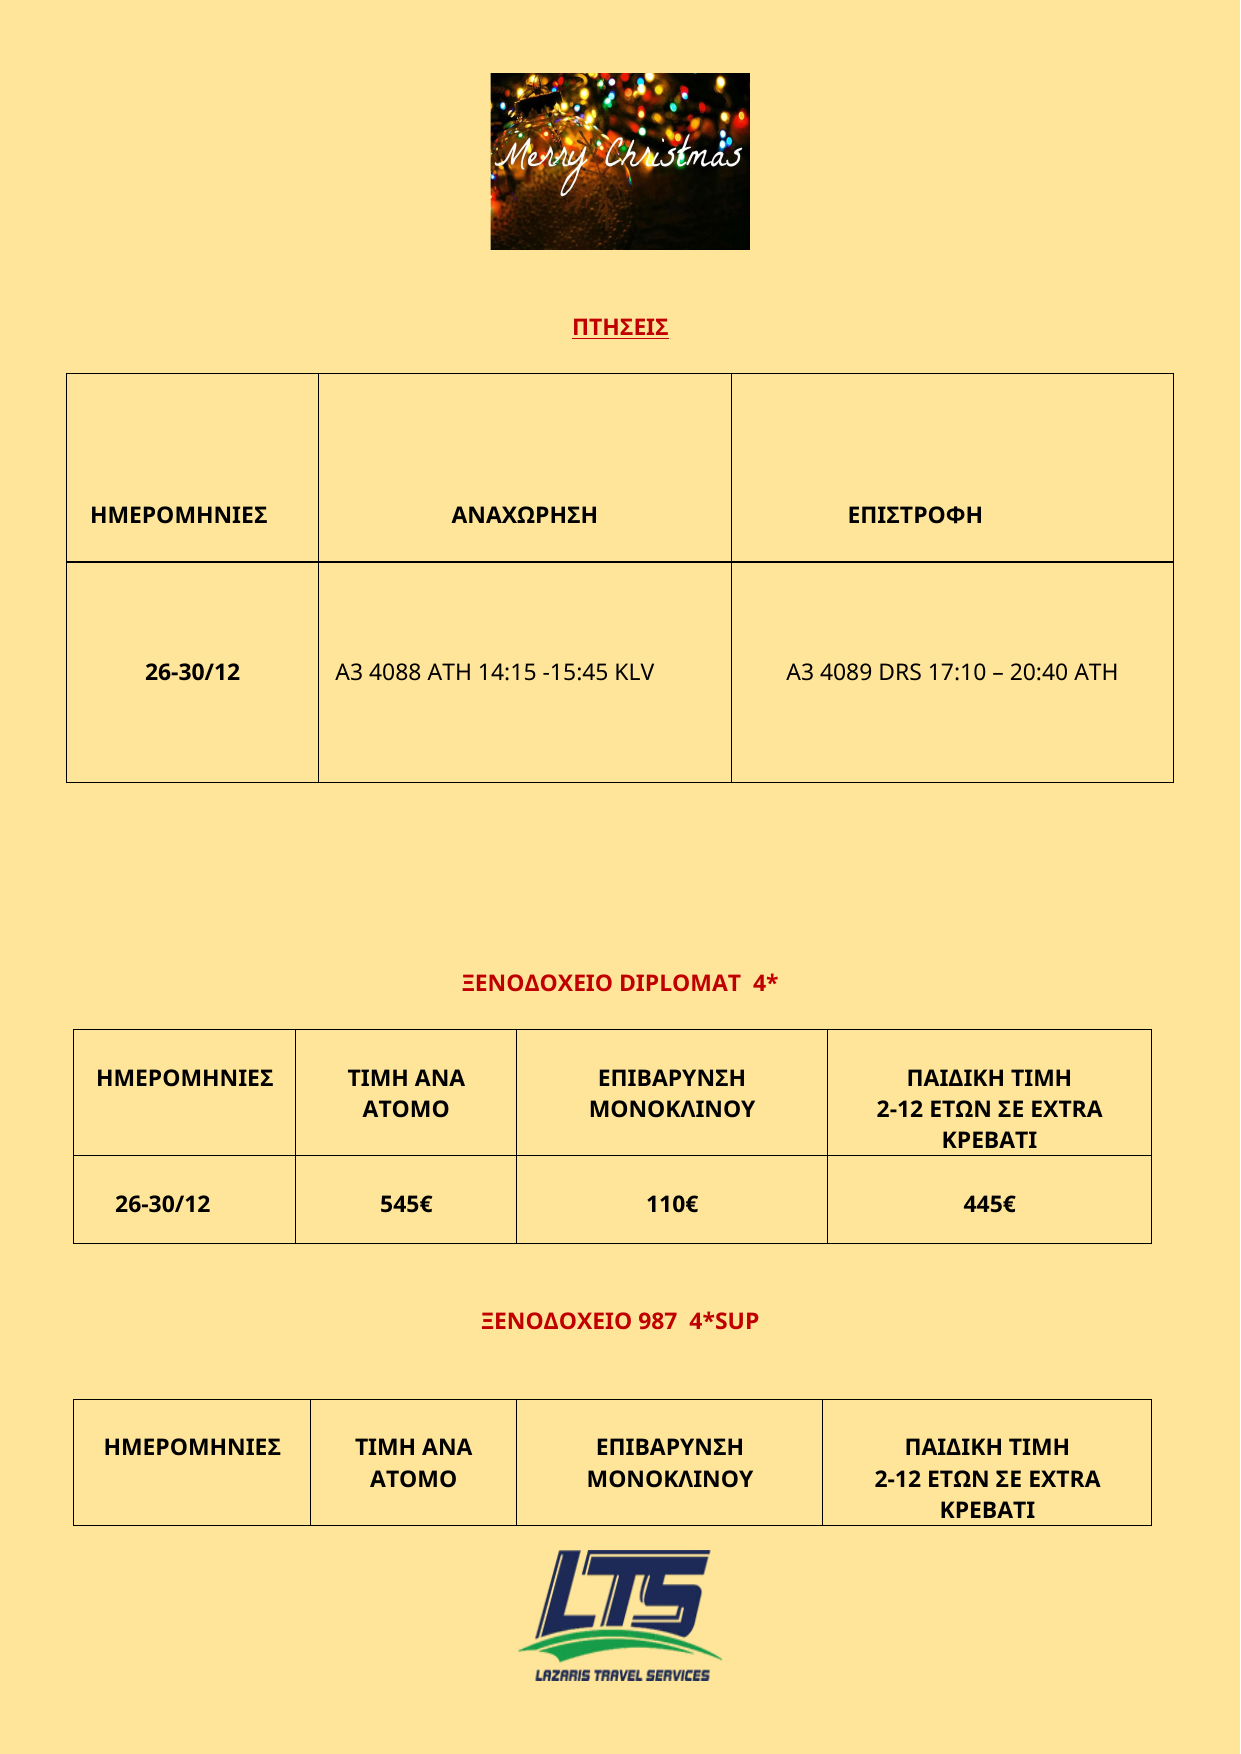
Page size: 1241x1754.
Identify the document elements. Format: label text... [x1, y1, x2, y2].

table_header ΕΠΙΣΤΡΟΦΗ [732, 374, 1173, 561]
table_cell 110€ [517, 1156, 827, 1243]
table_cell 26-30/12 [74, 1156, 295, 1243]
table_cell Α3 4088 ATH 14:15 -15:45 KLV [319, 563, 731, 782]
table_header ΗΜΕΡΟΜΗΝΙΕΣ [67, 374, 318, 561]
text ΞΕΝΟΔΟΧΕΙO DIPLOMAT 4* [89, 967, 1152, 998]
picture [517, 1550, 723, 1681]
text ΠΤΗΣΕΙΣ [89, 311, 1152, 342]
table_header ΑΝΑΧΩΡΗΣΗ [319, 374, 731, 561]
table_header ΤΙΜΗ ΑΝΑ ΑΤΟΜΟ [296, 1030, 516, 1155]
table_header ΕΠΙΒΑΡΥΝΣΗ ΜΟΝΟΚΛΙΝΟΥ [517, 1030, 827, 1155]
table_cell A3 4089 DRS 17:10 – 20:40 ATH [732, 563, 1173, 782]
table_header ΗΜΕΡΟΜΗΝΙΕΣ [74, 1400, 310, 1525]
table_header ΠΑΙΔΙΚΗ ΤΙΜΗ 2-12 ΕΤΩΝ ΣΕ EXTRA ΚΡΕΒΑΤΙ [823, 1400, 1151, 1525]
table_header ΗΜΕΡΟΜΗΝΙΕΣ [74, 1030, 295, 1155]
table_header ΤΙΜΗ ΑΝΑ ΑΤΟΜΟ [311, 1400, 516, 1525]
table_header ΕΠΙΒΑΡΥΝΣΗ ΜΟΝΟΚΛΙΝΟΥ [517, 1400, 822, 1525]
picture [490, 73, 750, 250]
table_cell 445€ [828, 1156, 1151, 1243]
table_header ΠΑΙΔΙΚΗ ΤΙΜΗ 2-12 ΕΤΩΝ ΣΕ EXTRA ΚΡΕΒΑΤΙ [828, 1030, 1151, 1155]
text ΞΕΝΟΔΟΧΕΙO 987 4*SUP [89, 1305, 1152, 1336]
table_cell 545€ [296, 1156, 516, 1243]
table_cell 26-30/12 [67, 563, 318, 782]
